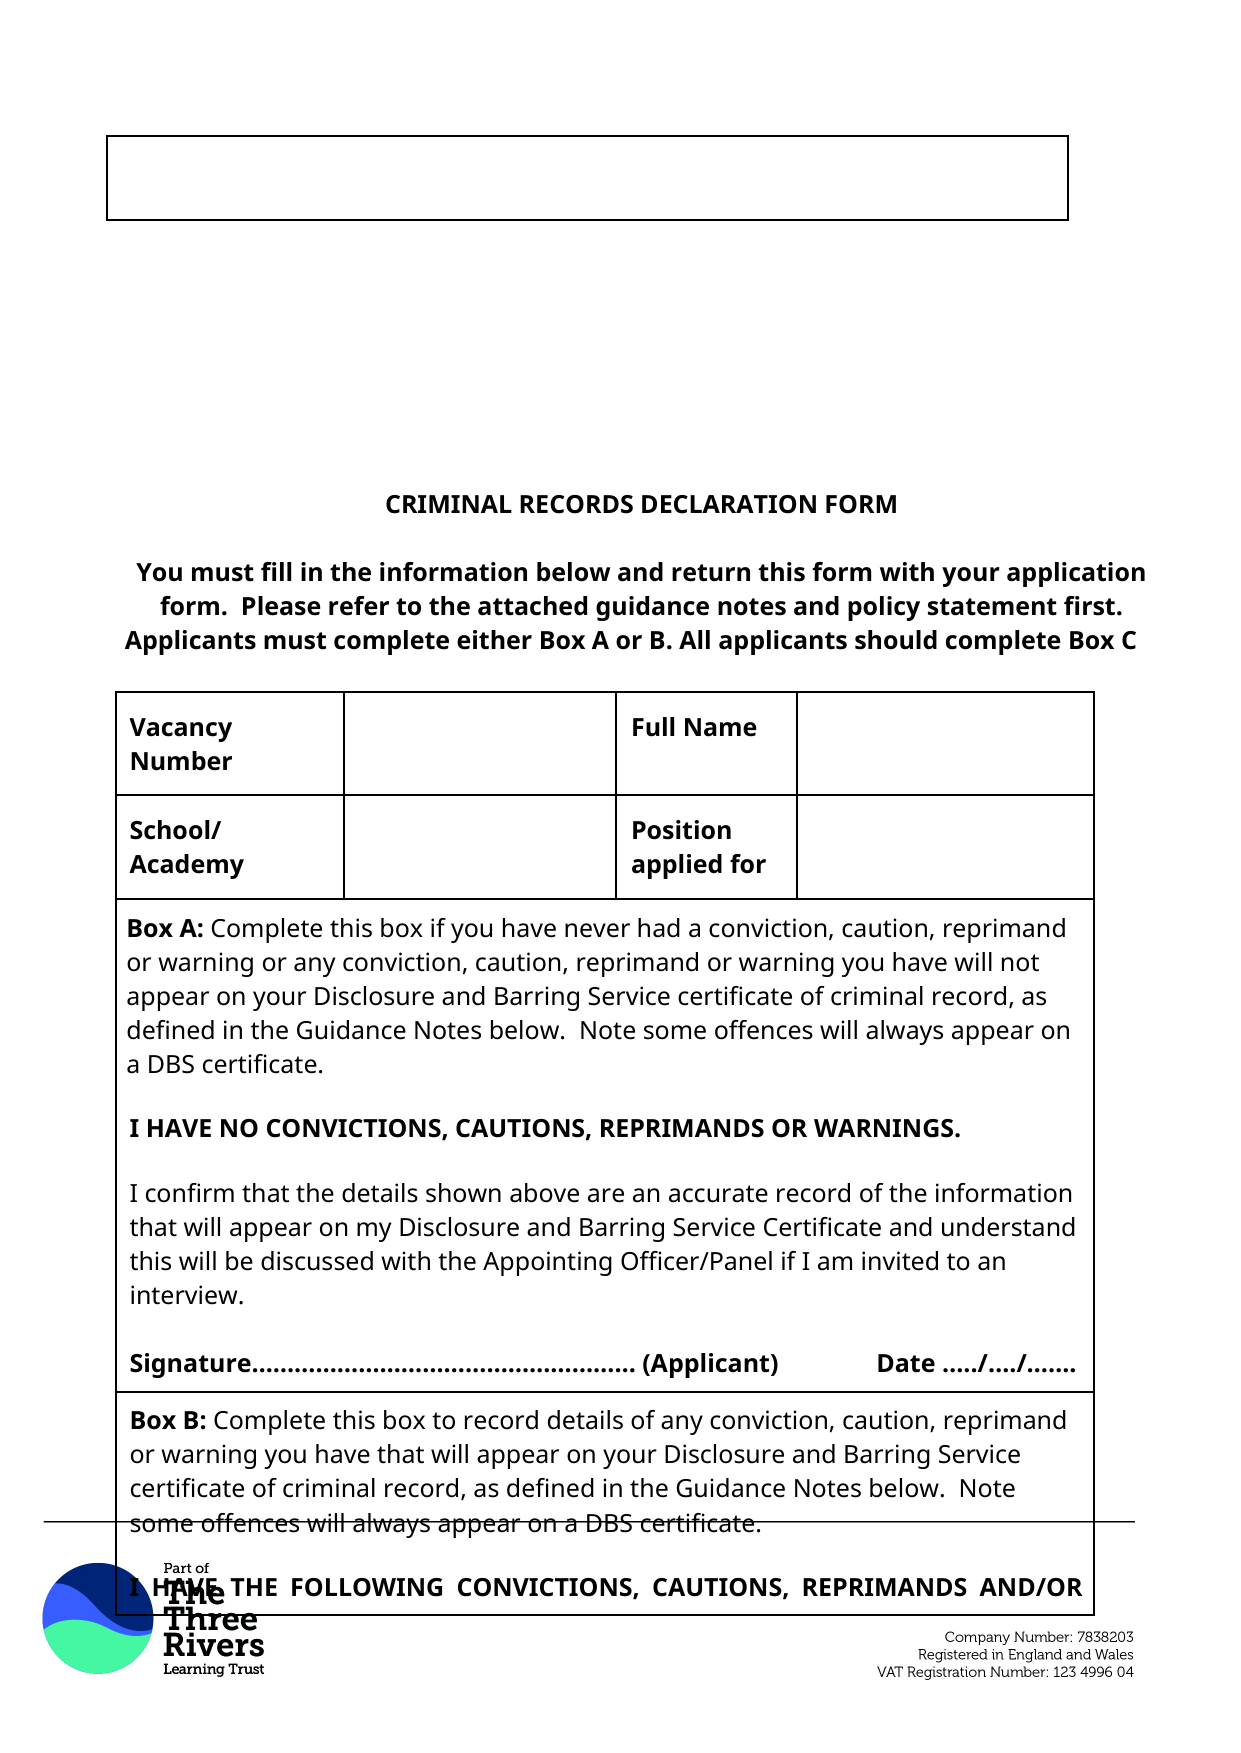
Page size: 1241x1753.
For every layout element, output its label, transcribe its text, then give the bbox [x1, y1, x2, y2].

text CRIMINAL RECORDS DECLARATION FORM [118, 486, 1165, 520]
table_header [798, 693, 1093, 794]
table_cell School/Academy [117, 796, 343, 898]
table_header Vacancy Number [117, 693, 343, 794]
text Applicants must complete either Box A or B. All applicants should complete Box C [118, 623, 1165, 657]
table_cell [117, 1393, 1093, 1614]
table_header [345, 693, 615, 794]
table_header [108, 137, 1067, 219]
text You must fill in the information below and return this form with your application form. Please refer to the attached guidance notes and policy statement first. [118, 554, 1165, 623]
picture [0, 1521, 1209, 1752]
table_header Full Name [617, 693, 796, 794]
table_cell Box A: Complete this box if you have never had a conviction, caution, reprimand or warning or any conviction, caution, reprimand or warning you have will not appear on your Disclosure and Barring Service certificate of criminal record, as defined in the Guidance Notes below. Note some offences will always appear on a DBS certificate. I HAVE NO CONVICTIONS, CAUTIONS, REPRIMANDS OR WARNINGS. I confirm that the details shown above are an accurate record of the information that will appear on my Disclosure and Barring Service Certificate and understand this will be discussed with the Appointing Officer/Panel if I am invited to an interview. Signature……………………………………………… (Applicant) Date …../…./……. [117, 900, 1093, 1391]
table_cell Position applied for [617, 796, 796, 898]
table_cell [798, 796, 1093, 898]
table_cell [345, 796, 615, 898]
